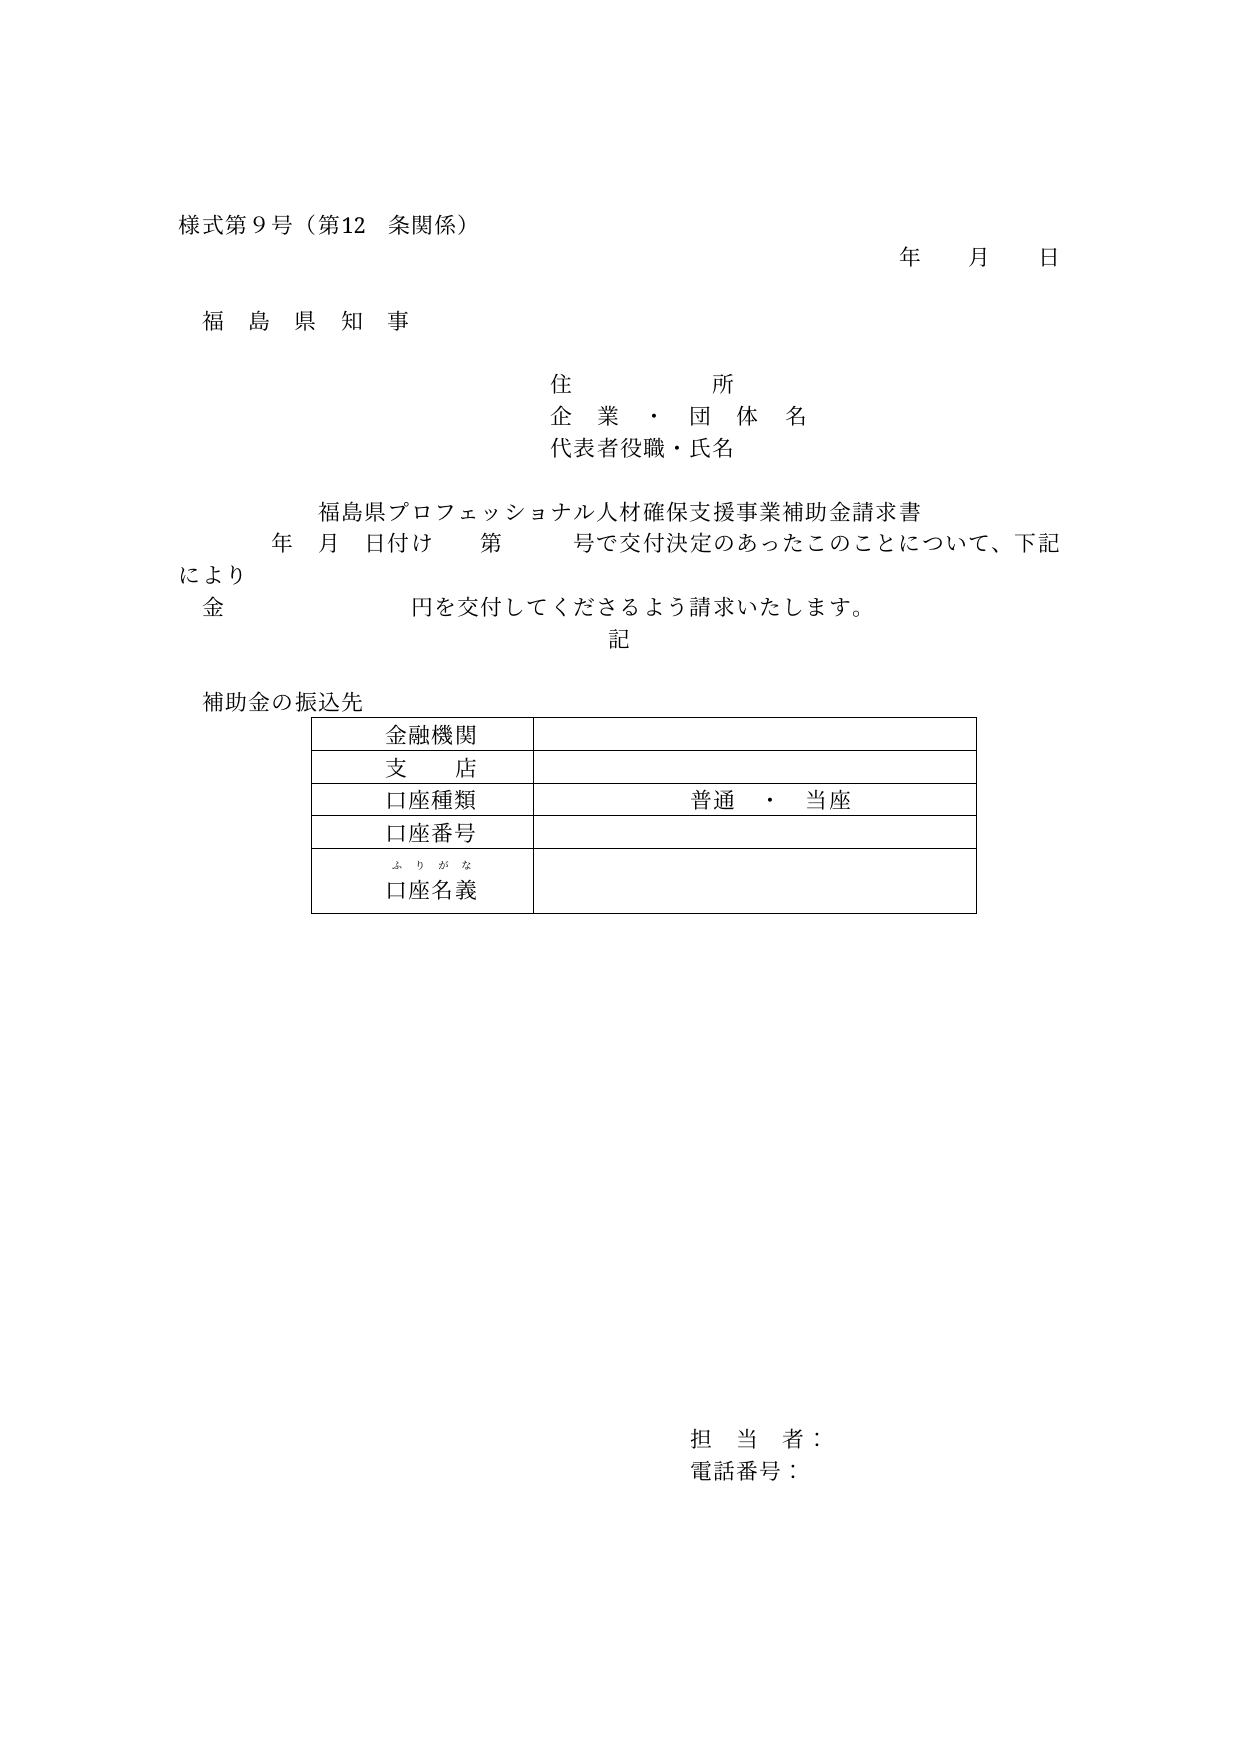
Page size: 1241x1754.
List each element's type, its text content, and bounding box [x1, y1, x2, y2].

table_cell 口座番号 [312, 816, 533, 848]
table_header 金融機関 [312, 718, 533, 750]
text 年 月 日 [179, 240, 1061, 272]
table_cell 支 店 [312, 751, 533, 783]
text 担 当 者： [179, 1422, 1061, 1454]
subtitle 記 [179, 622, 1061, 653]
table_cell 口座種類 [312, 784, 533, 815]
text 福島県プロフェッショナル人材確保支援事業補助金請求書 [179, 494, 1061, 526]
text 金 円を交付してくださるよう請求いたします。 [179, 590, 1061, 622]
table_cell 普通 ・ 当座 [534, 784, 976, 815]
text 代表者役職・氏名 [179, 431, 1061, 463]
text 住 所 [179, 367, 1061, 399]
table_cell [534, 849, 976, 913]
text 福 島 県 知 事 [179, 304, 1061, 336]
table_cell [312, 849, 533, 913]
text 年 月 日付け 第 号で交付決定のあったこのことについて、下記により [179, 526, 1061, 590]
text 電話番号： [179, 1454, 1061, 1486]
text 補助金の振込先 [179, 685, 1061, 717]
table_header [534, 718, 976, 750]
table_cell [534, 751, 976, 783]
text 企業・団体名 [179, 399, 1061, 431]
table_cell [534, 816, 976, 848]
text 様式第９号（第12条関係） [179, 209, 1061, 240]
